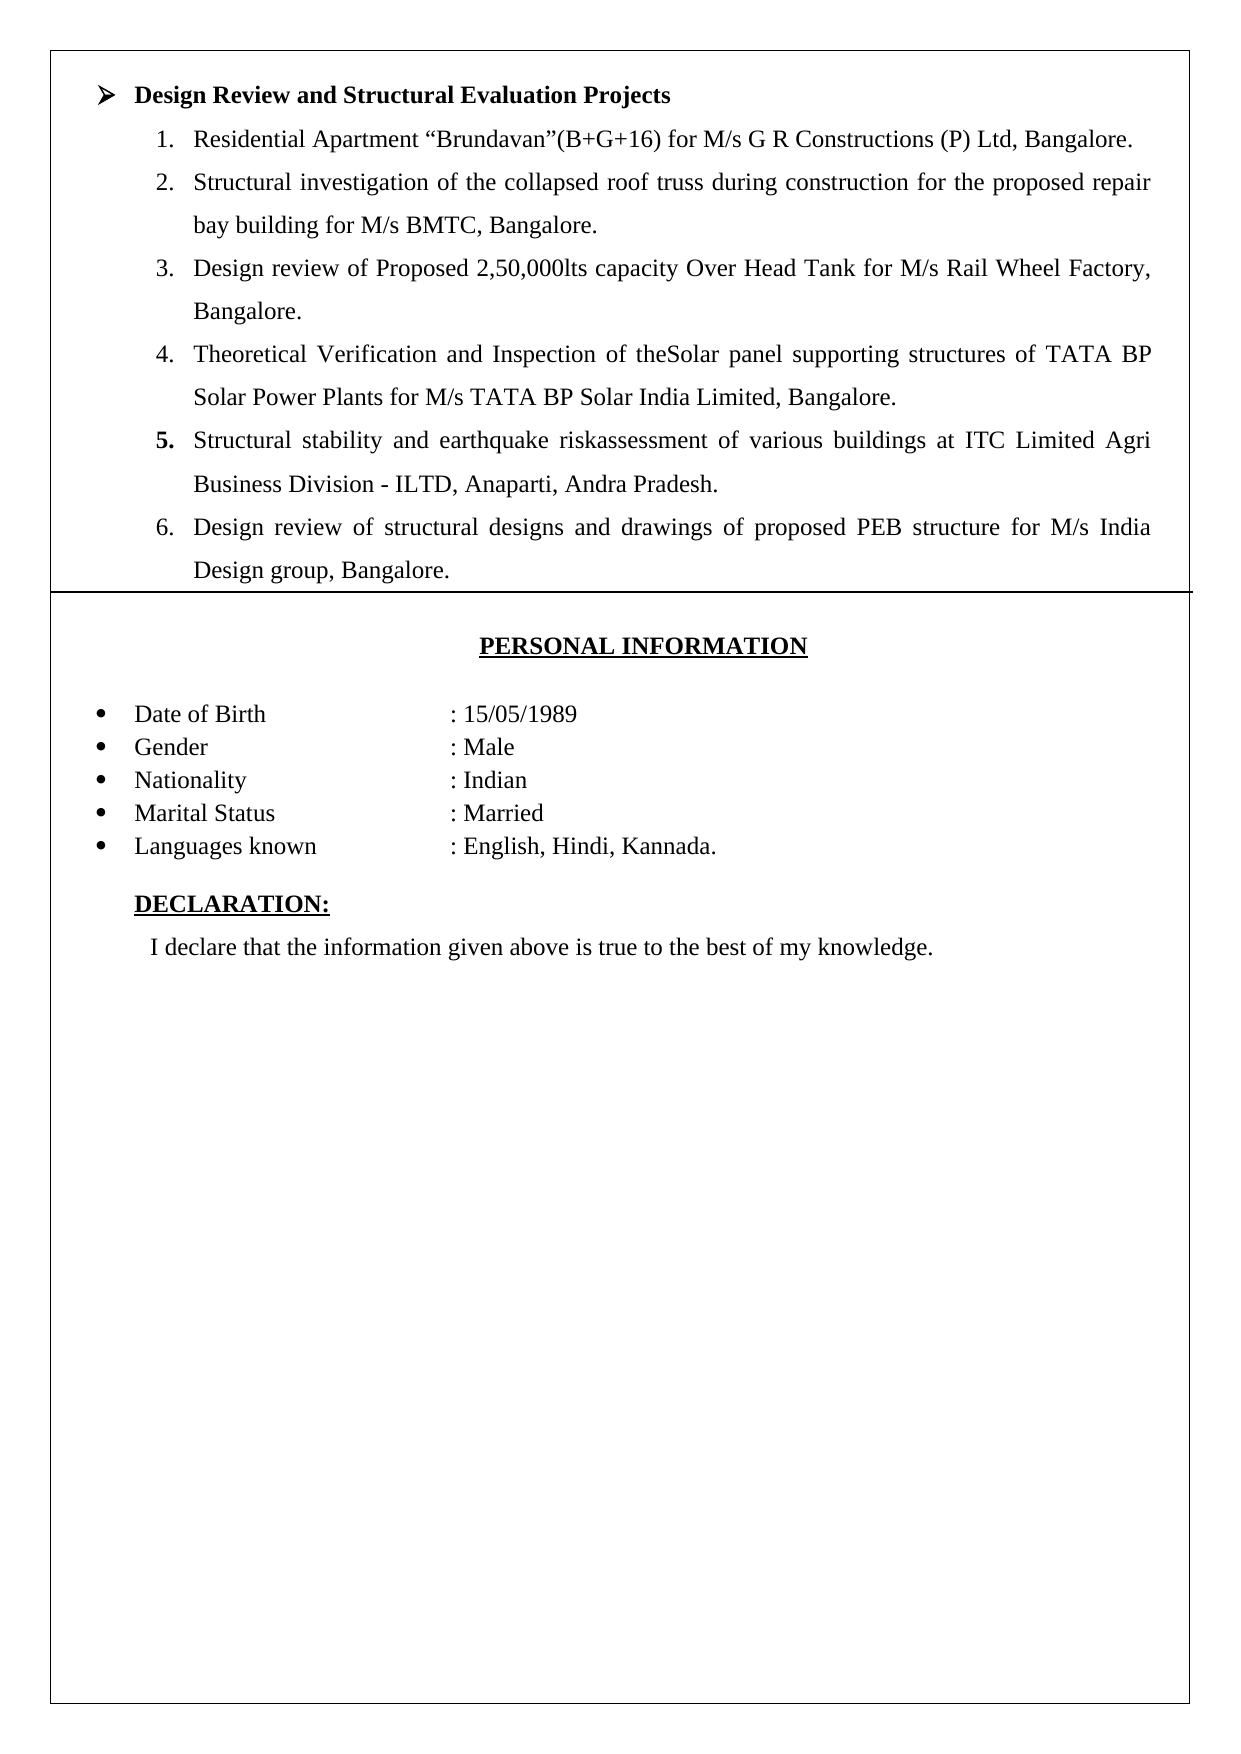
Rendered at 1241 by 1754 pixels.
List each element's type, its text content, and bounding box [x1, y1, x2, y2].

list Marital Status : Married [97, 798, 1153, 827]
list Structural stability and earthquake riskassessment of various buildings at ITC Limited Agri Business Division - ILTD, Anaparti, Andra Pradesh. [156, 426, 1153, 497]
text PERSONAL INFORMATION [134, 631, 1153, 660]
list Design review of structural designs and drawings of proposed PEB structure for M/s India Design group, Bangalore. [156, 512, 1153, 584]
list Gender : Male [97, 732, 1153, 761]
list Theoretical Verification and Inspection of theSolar panel supporting structures of TATA BP Solar Power Plants for M/s TATA BP Solar India Limited, Bangalore. [156, 339, 1153, 411]
list Structural investigation of the collapsed roof truss during construction for the proposed repair bay building for M/s BMTC, Bangalore. [156, 167, 1153, 239]
list Nationality : Indian [97, 765, 1153, 794]
list Residential Apartment “Brundavan”(B+G+16) for M/s G R Constructions (P) Ltd, Bangalore. [156, 124, 1153, 152]
list Design Review and Structural Evaluation Projects [97, 81, 1153, 109]
text I declare that the information given above is true to the best of my knowledge. [134, 932, 1153, 961]
list Date of Birth : 15/05/1989 [97, 699, 1153, 728]
text DECLARATION: [134, 889, 1153, 918]
list Design review of Proposed 2,50,000lts capacity Over Head Tank for M/s Rail Wheel Factory, Bangalore. [156, 253, 1153, 325]
list Languages known : English, Hindi, Kannada. [97, 831, 1153, 860]
